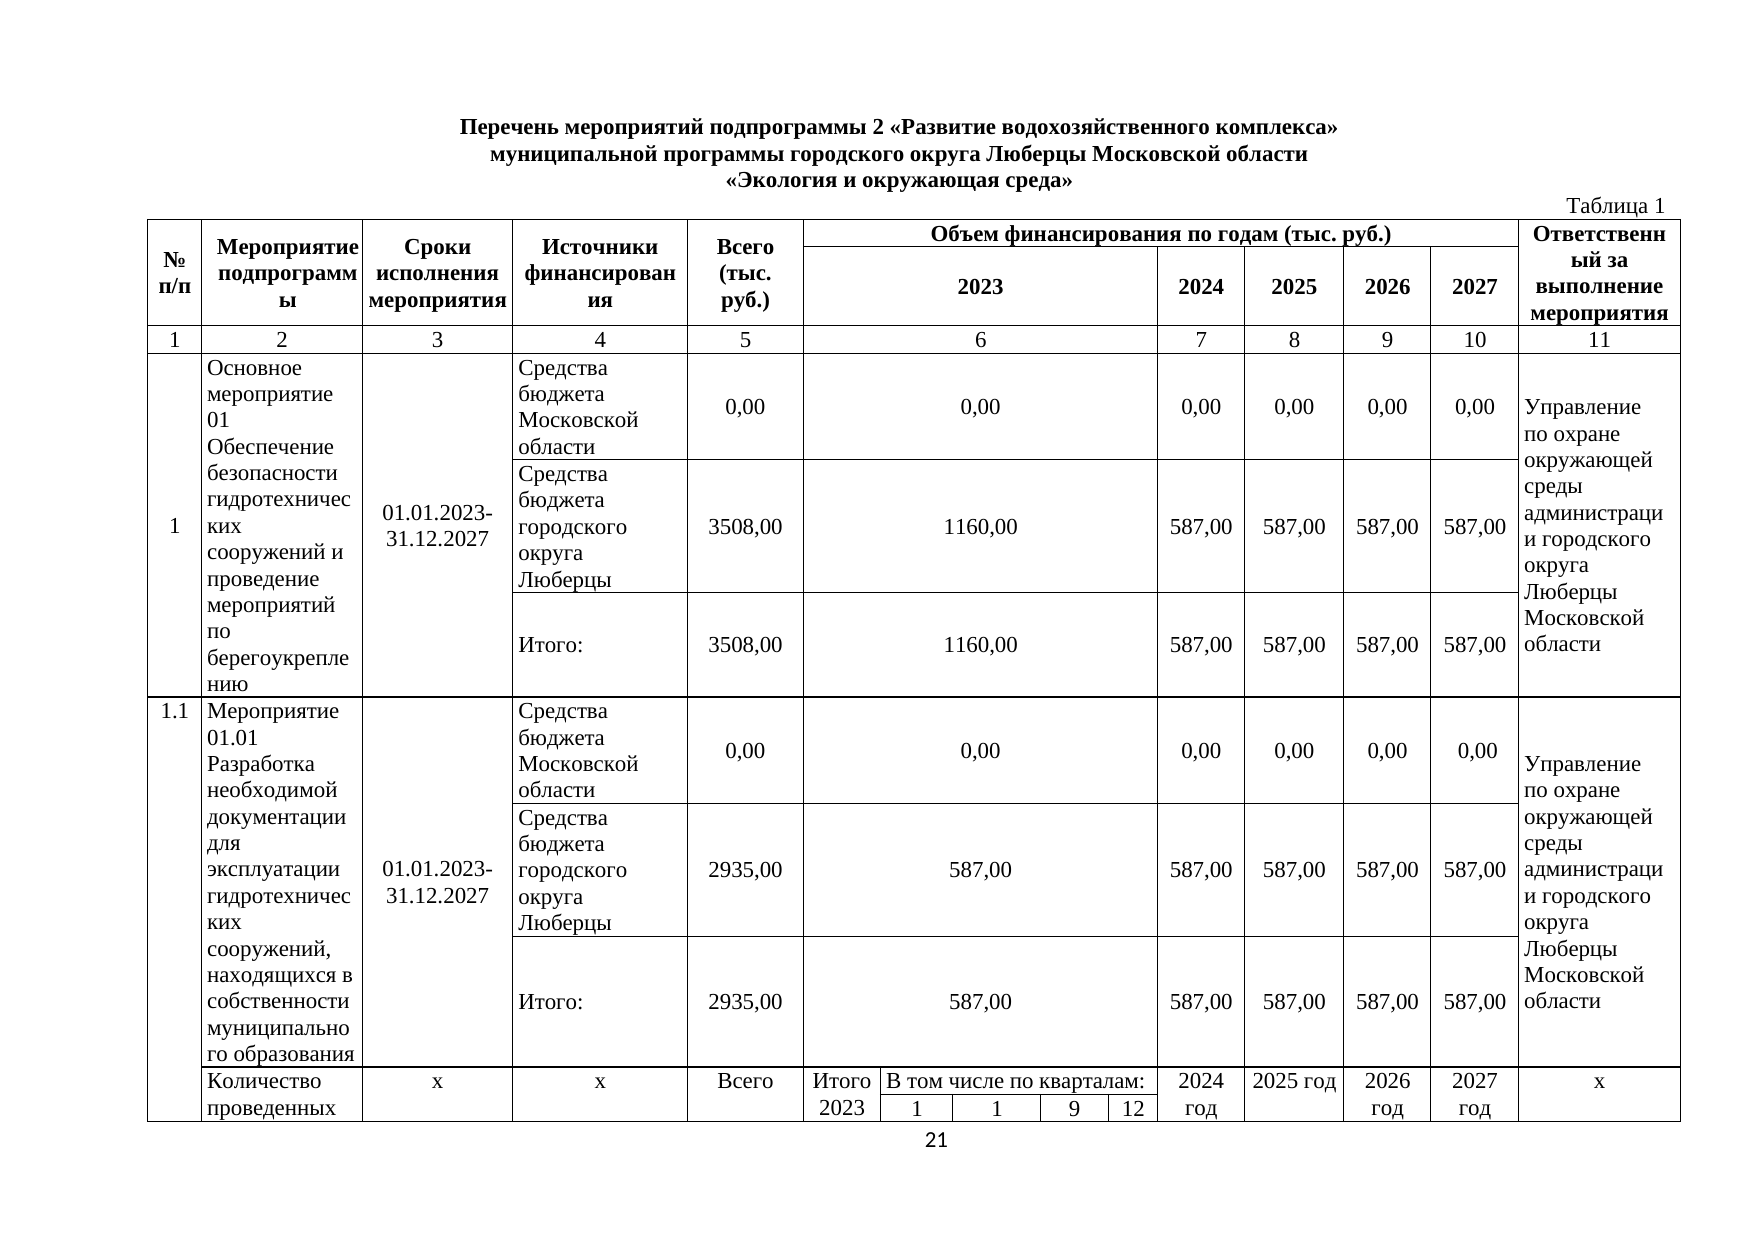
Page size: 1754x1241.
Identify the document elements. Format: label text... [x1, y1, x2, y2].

table_cell х [363, 1068, 512, 1121]
table_cell 0,00 [1431, 698, 1518, 803]
table_cell 12 месяцев [1109, 1095, 1157, 1121]
table_header Сроки исполнения мероприятия [363, 220, 512, 325]
table_cell 2024 год [1158, 1068, 1244, 1121]
table_cell 2026 [1344, 247, 1430, 325]
table_cell 587,00 [1158, 804, 1244, 936]
table_cell 9 [1344, 326, 1430, 353]
table_cell 1160,00 [804, 460, 1157, 592]
table_cell х [513, 1068, 687, 1121]
table_cell 10 [1431, 326, 1518, 353]
table_cell 587,00 [1344, 593, 1430, 696]
table_cell 0,00 [1245, 354, 1343, 459]
table_header Ответственный за выполнение мероприятия [1519, 220, 1680, 325]
table_cell 2024 [1158, 247, 1244, 325]
table_cell Средства бюджета Московской области [513, 354, 687, 459]
table_cell 0,00 [1344, 698, 1430, 803]
table_cell 3508,00 [688, 460, 803, 592]
table_header Объем финансирования по годам (тыс. руб.) [804, 220, 1518, 246]
table_cell 587,00 [1344, 937, 1430, 1066]
table_cell 587,00 [1431, 804, 1518, 936]
table_cell Итого 2023 год [804, 1068, 880, 1121]
table_cell 0,00 [1431, 354, 1518, 459]
table_cell 587,00 [1431, 460, 1518, 592]
table_cell 0,00 [1158, 698, 1244, 803]
table_cell 2026 год [1344, 1068, 1430, 1121]
table_cell 587,00 [804, 937, 1157, 1066]
table_cell 587,00 [1245, 460, 1343, 592]
table_cell Управление по охране окружающей среды администрации городского округа Люберцы Московской области [1519, 698, 1680, 1066]
table_cell 587,00 [804, 804, 1157, 936]
table_cell 8 [1245, 326, 1343, 353]
table_cell 2935,00 [688, 937, 803, 1066]
text муниципальной программы городского округа Люберцы Московской области [133, 140, 1665, 166]
table_cell 7 [1158, 326, 1244, 353]
table_header Источники финансирования [513, 220, 687, 325]
table_cell 587,00 [1158, 937, 1244, 1066]
table_cell 587,00 [1245, 804, 1343, 936]
table_cell 01.01.2023-31.12.2027 [363, 698, 512, 1066]
table_cell 1.1 [148, 698, 201, 1121]
table_cell Итого: [513, 937, 687, 1066]
table_cell 2023 [804, 247, 1157, 325]
table_cell 1 [148, 326, 201, 353]
text «Экология и окружающая среда» [133, 166, 1665, 192]
table_cell 01.01.2023-31.12.2027 [363, 354, 512, 696]
table_cell 9 месяцев [1041, 1095, 1108, 1121]
table_cell 0,00 [1245, 698, 1343, 803]
text Перечень мероприятий подпрограммы 2 «Развитие водохозяйственного комплекса» [133, 113, 1665, 140]
table_cell 2027 [1431, 247, 1518, 325]
table_cell 3 [363, 326, 512, 353]
table_cell 1 полугодие [953, 1095, 1040, 1121]
table_cell 1 [148, 354, 201, 696]
table_cell 0,00 [688, 698, 803, 803]
table_cell Основное мероприятие 01 Обеспечение безопасности гидротехнических сооружений и проведение мероприятий по берегоукреплению [202, 354, 362, 696]
table_header Всего (тыс. руб.) [688, 220, 803, 325]
table_cell 2 [202, 326, 362, 353]
table_cell 0,00 [688, 354, 803, 459]
table_cell 587,00 [1431, 937, 1518, 1066]
table_cell Итого: [513, 593, 687, 696]
table_cell 1 квартал [881, 1095, 952, 1121]
table_cell 587,00 [1344, 804, 1430, 936]
table_cell 2027 год [1431, 1068, 1518, 1121]
table_cell 587,00 [1344, 460, 1430, 592]
table_cell 0,00 [1158, 354, 1244, 459]
table_cell 587,00 [1245, 937, 1343, 1066]
table_cell Средства бюджета городского округа Люберцы [513, 460, 687, 592]
table_cell Всего [688, 1068, 803, 1121]
table_cell Средства бюджета городского округа Люберцы [513, 804, 687, 936]
table_cell 11 [1519, 326, 1680, 353]
table_cell 2935,00 [688, 804, 803, 936]
table_cell 4 [513, 326, 687, 353]
table_cell х [1519, 1068, 1680, 1121]
table_cell 2025 год [1245, 1068, 1343, 1121]
table_cell Количество проведенных наблюдений за техническим состоянием гидротехнических сооружений, находящихся в муниципальной собственности, штука [202, 1068, 362, 1121]
table_cell 1160,00 [804, 593, 1157, 696]
table_cell В том числе по кварталам: [881, 1068, 1157, 1094]
text Таблица 1 [207, 192, 1665, 219]
table_cell 6 [804, 326, 1157, 353]
table_cell 587,00 [1431, 593, 1518, 696]
table_cell Мероприятие 01.01 Разработка необходимой документации для эксплуатации гидротехнических сооружений, находящихся в собственности муниципального образования [202, 698, 362, 1066]
table_header Мероприятие подпрограммы [202, 220, 362, 325]
table_cell 5 [688, 326, 803, 353]
table_cell 2025 [1245, 247, 1343, 325]
table_cell Средства бюджета Московской области [513, 698, 687, 803]
table_cell 587,00 [1158, 460, 1244, 592]
table_cell 0,00 [1344, 354, 1430, 459]
table_header № п/п [148, 220, 201, 325]
table_cell 587,00 [1158, 593, 1244, 696]
table_cell 0,00 [804, 698, 1157, 803]
table_cell Управление по охране окружающей среды администрации городского округа Люберцы Московской области [1519, 354, 1680, 696]
table_cell 587,00 [1245, 593, 1343, 696]
table_cell 0,00 [804, 354, 1157, 459]
table_cell 3508,00 [688, 593, 803, 696]
